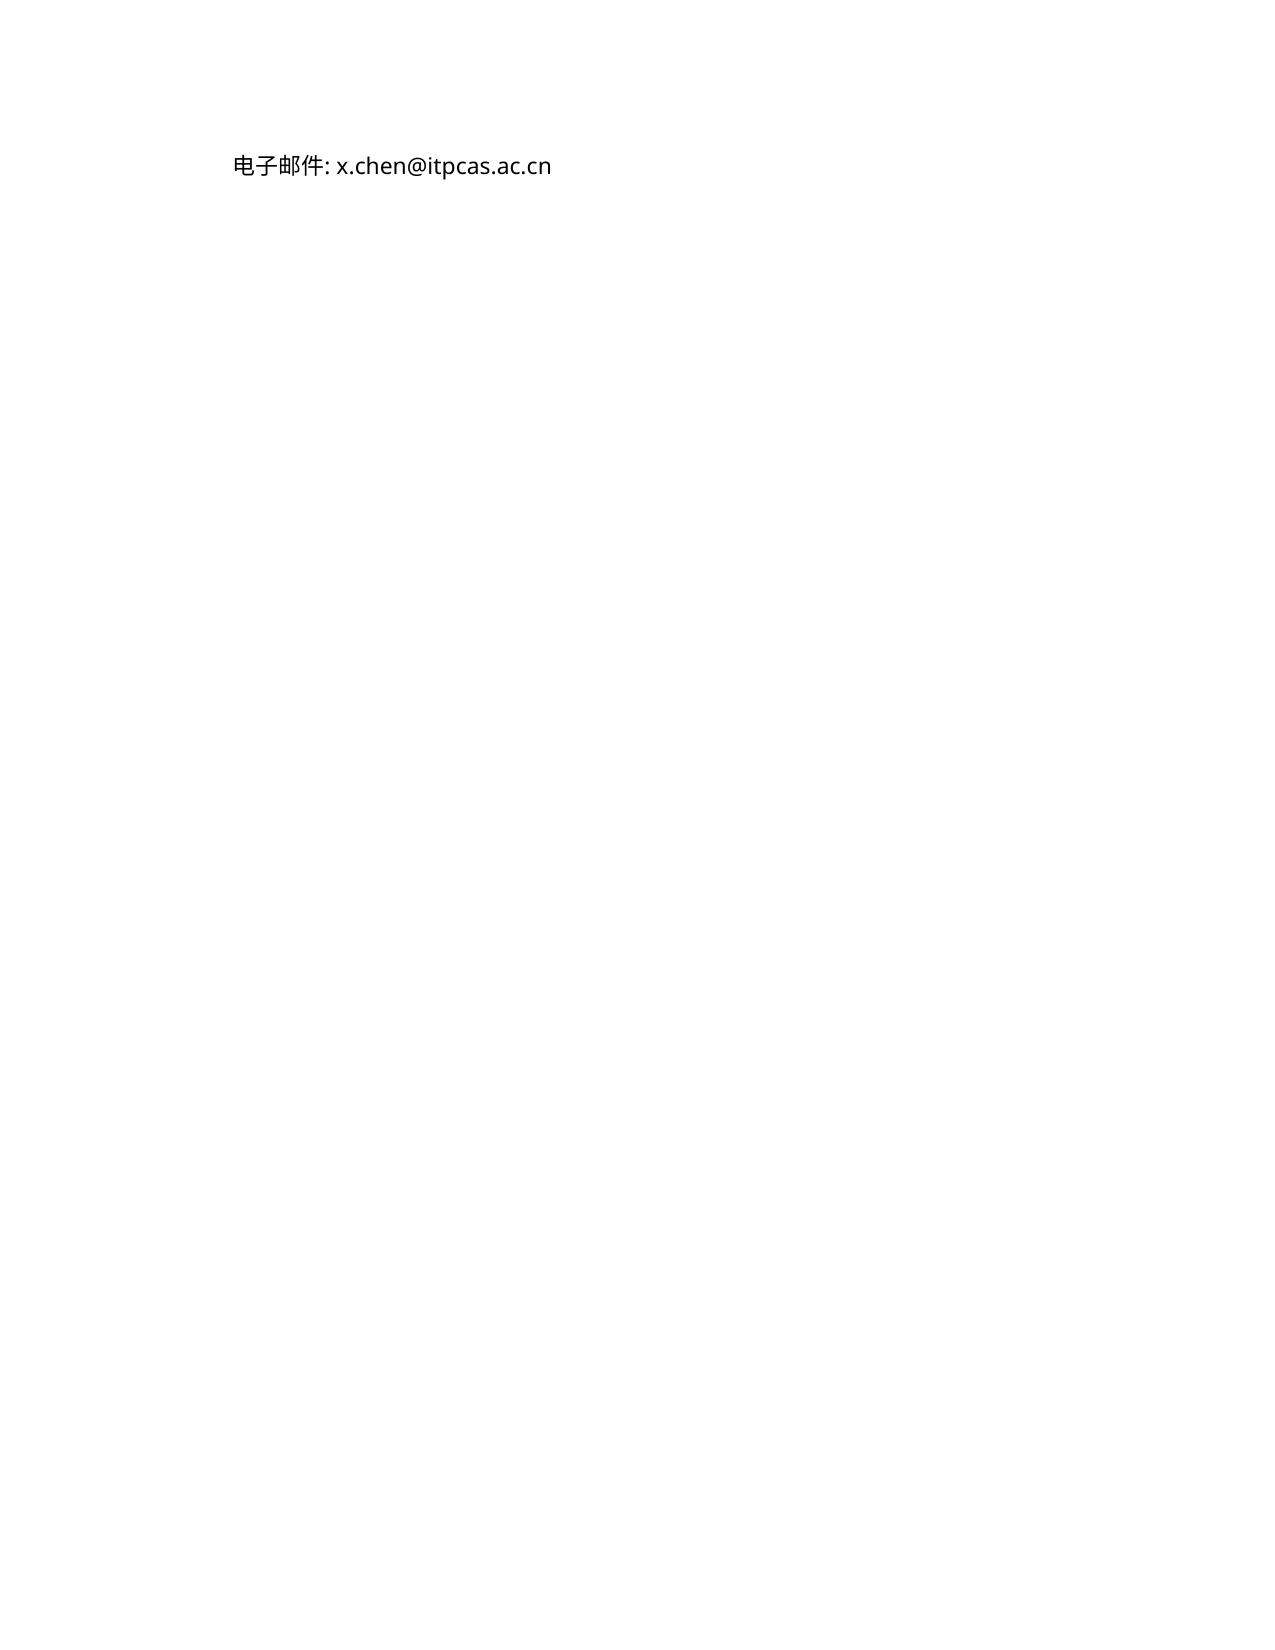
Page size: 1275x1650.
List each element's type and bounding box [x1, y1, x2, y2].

text [232, 150, 1087, 253]
